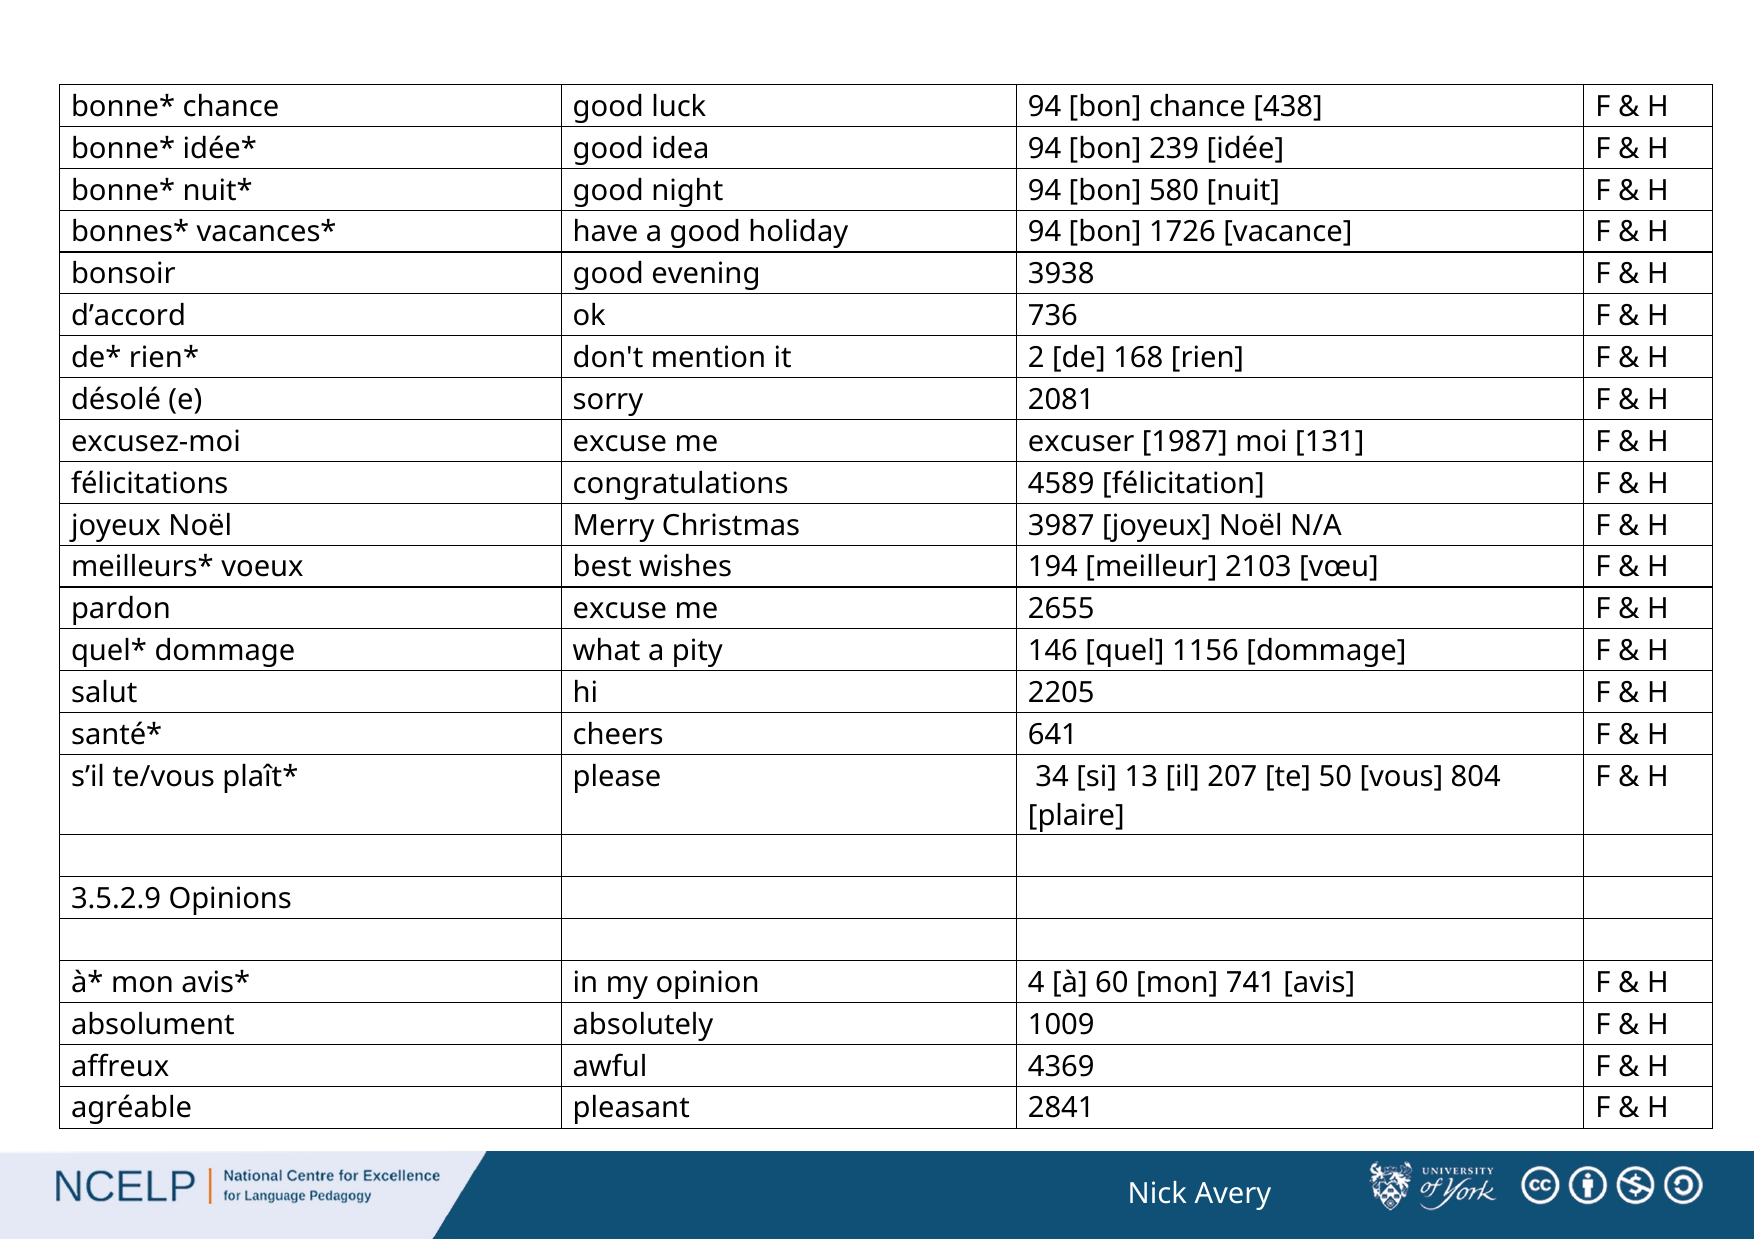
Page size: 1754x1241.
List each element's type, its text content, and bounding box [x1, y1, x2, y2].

table_cell bonne* nuit* [60, 169, 561, 209]
table_cell santé* [60, 713, 561, 754]
table_cell 2205 [1017, 671, 1583, 712]
table_cell d’accord [60, 294, 561, 335]
table_cell 736 [1017, 294, 1583, 335]
table_cell excuse me [562, 420, 1016, 461]
table_cell F & H [1584, 713, 1712, 754]
table_cell don't mention it [562, 336, 1016, 377]
table_cell 34 [si] 13 [il] 207 [te] 50 [vous] 804 [plaire] [1017, 755, 1583, 834]
table_cell 94 [bon] 580 [nuit] [1017, 169, 1583, 209]
table_cell [1584, 919, 1712, 960]
table_cell 4589 [félicitation] [1017, 462, 1583, 503]
table_cell F & H [1584, 85, 1712, 126]
table_cell F & H [1584, 755, 1712, 834]
table_cell 3938 [1017, 253, 1583, 293]
table_cell F & H [1584, 169, 1712, 209]
table_cell bonsoir [60, 253, 561, 293]
table_cell sorry [562, 378, 1016, 419]
table_cell good idea [562, 127, 1016, 168]
table_cell what a pity [562, 629, 1016, 670]
table_cell 94 [bon] chance [438] [1017, 85, 1583, 126]
table_cell 194 [meilleur] 2103 [vœu] [1017, 546, 1583, 586]
table_cell agréable [60, 1087, 561, 1127]
table_cell F & H [1584, 961, 1712, 1002]
table_cell F & H [1584, 1045, 1712, 1086]
table_cell F & H [1584, 378, 1712, 419]
table_cell awful [562, 1045, 1016, 1086]
picture [0, 1151, 1754, 1239]
table_cell F & H [1584, 588, 1712, 628]
table_cell [60, 835, 561, 876]
table_cell de* rien* [60, 336, 561, 377]
table_cell have a good holiday [562, 211, 1016, 251]
table_cell quel* dommage [60, 629, 561, 670]
table_cell 94 [bon] 1726 [vacance] [1017, 211, 1583, 251]
table_cell absolutely [562, 1003, 1016, 1044]
table_cell F & H [1584, 420, 1712, 461]
table_cell F & H [1584, 294, 1712, 335]
table_cell 3.5.2.9 Opinions [60, 877, 561, 918]
table_cell 641 [1017, 713, 1583, 754]
table_cell [1017, 877, 1583, 918]
table_cell good evening [562, 253, 1016, 293]
table_cell F & H [1584, 1003, 1712, 1044]
table_cell meilleurs* voeux [60, 546, 561, 586]
table_cell absolument [60, 1003, 561, 1044]
table_cell excuse me [562, 588, 1016, 628]
table_cell cheers [562, 713, 1016, 754]
table_cell 94 [bon] 239 [idée] [1017, 127, 1583, 168]
table_cell à* mon avis* [60, 961, 561, 1002]
table_cell F & H [1584, 462, 1712, 503]
table_cell [1584, 877, 1712, 918]
table_cell 4369 [1017, 1045, 1583, 1086]
table_cell F & H [1584, 127, 1712, 168]
table_cell F & H [1584, 546, 1712, 586]
table_cell pardon [60, 588, 561, 628]
table_cell salut [60, 671, 561, 712]
table_cell in my opinion [562, 961, 1016, 1002]
table_cell F & H [1584, 504, 1712, 544]
table_cell bonne* idée* [60, 127, 561, 168]
table_cell F & H [1584, 1087, 1712, 1127]
table_cell please [562, 755, 1016, 834]
table_cell [1017, 835, 1583, 876]
table_cell joyeux Noël [60, 504, 561, 544]
table_cell 2655 [1017, 588, 1583, 628]
table_cell F & H [1584, 671, 1712, 712]
table_cell 4 [à] 60 [mon] 741 [avis] [1017, 961, 1583, 1002]
table_cell désolé (e) [60, 378, 561, 419]
table_cell best wishes [562, 546, 1016, 586]
table_cell good luck [562, 85, 1016, 126]
table_cell ok [562, 294, 1016, 335]
table_cell [562, 919, 1016, 960]
table_cell 2841 [1017, 1087, 1583, 1127]
table_cell [562, 835, 1016, 876]
table_cell [1584, 835, 1712, 876]
table_cell 2081 [1017, 378, 1583, 419]
table_cell s’il te/vous plaît* [60, 755, 561, 834]
table_cell bonnes* vacances* [60, 211, 561, 251]
table_cell [1017, 919, 1583, 960]
table_cell félicitations [60, 462, 561, 503]
table_cell pleasant [562, 1087, 1016, 1127]
table_cell 3987 [joyeux] Noël N/A [1017, 504, 1583, 544]
table_cell good night [562, 169, 1016, 209]
table_cell 1009 [1017, 1003, 1583, 1044]
table_cell excusez-moi [60, 420, 561, 461]
table_cell congratulations [562, 462, 1016, 503]
table_cell bonne* chance [60, 85, 561, 126]
table_cell [562, 877, 1016, 918]
table_cell affreux [60, 1045, 561, 1086]
table_cell [60, 919, 561, 960]
table_cell F & H [1584, 629, 1712, 670]
table_cell F & H [1584, 211, 1712, 251]
table_cell 146 [quel] 1156 [dommage] [1017, 629, 1583, 670]
table_cell F & H [1584, 253, 1712, 293]
table_cell F & H [1584, 336, 1712, 377]
table_cell hi [562, 671, 1016, 712]
table_cell Merry Christmas [562, 504, 1016, 544]
table_cell excuser [1987] moi [131] [1017, 420, 1583, 461]
table_cell 2 [de] 168 [rien] [1017, 336, 1583, 377]
